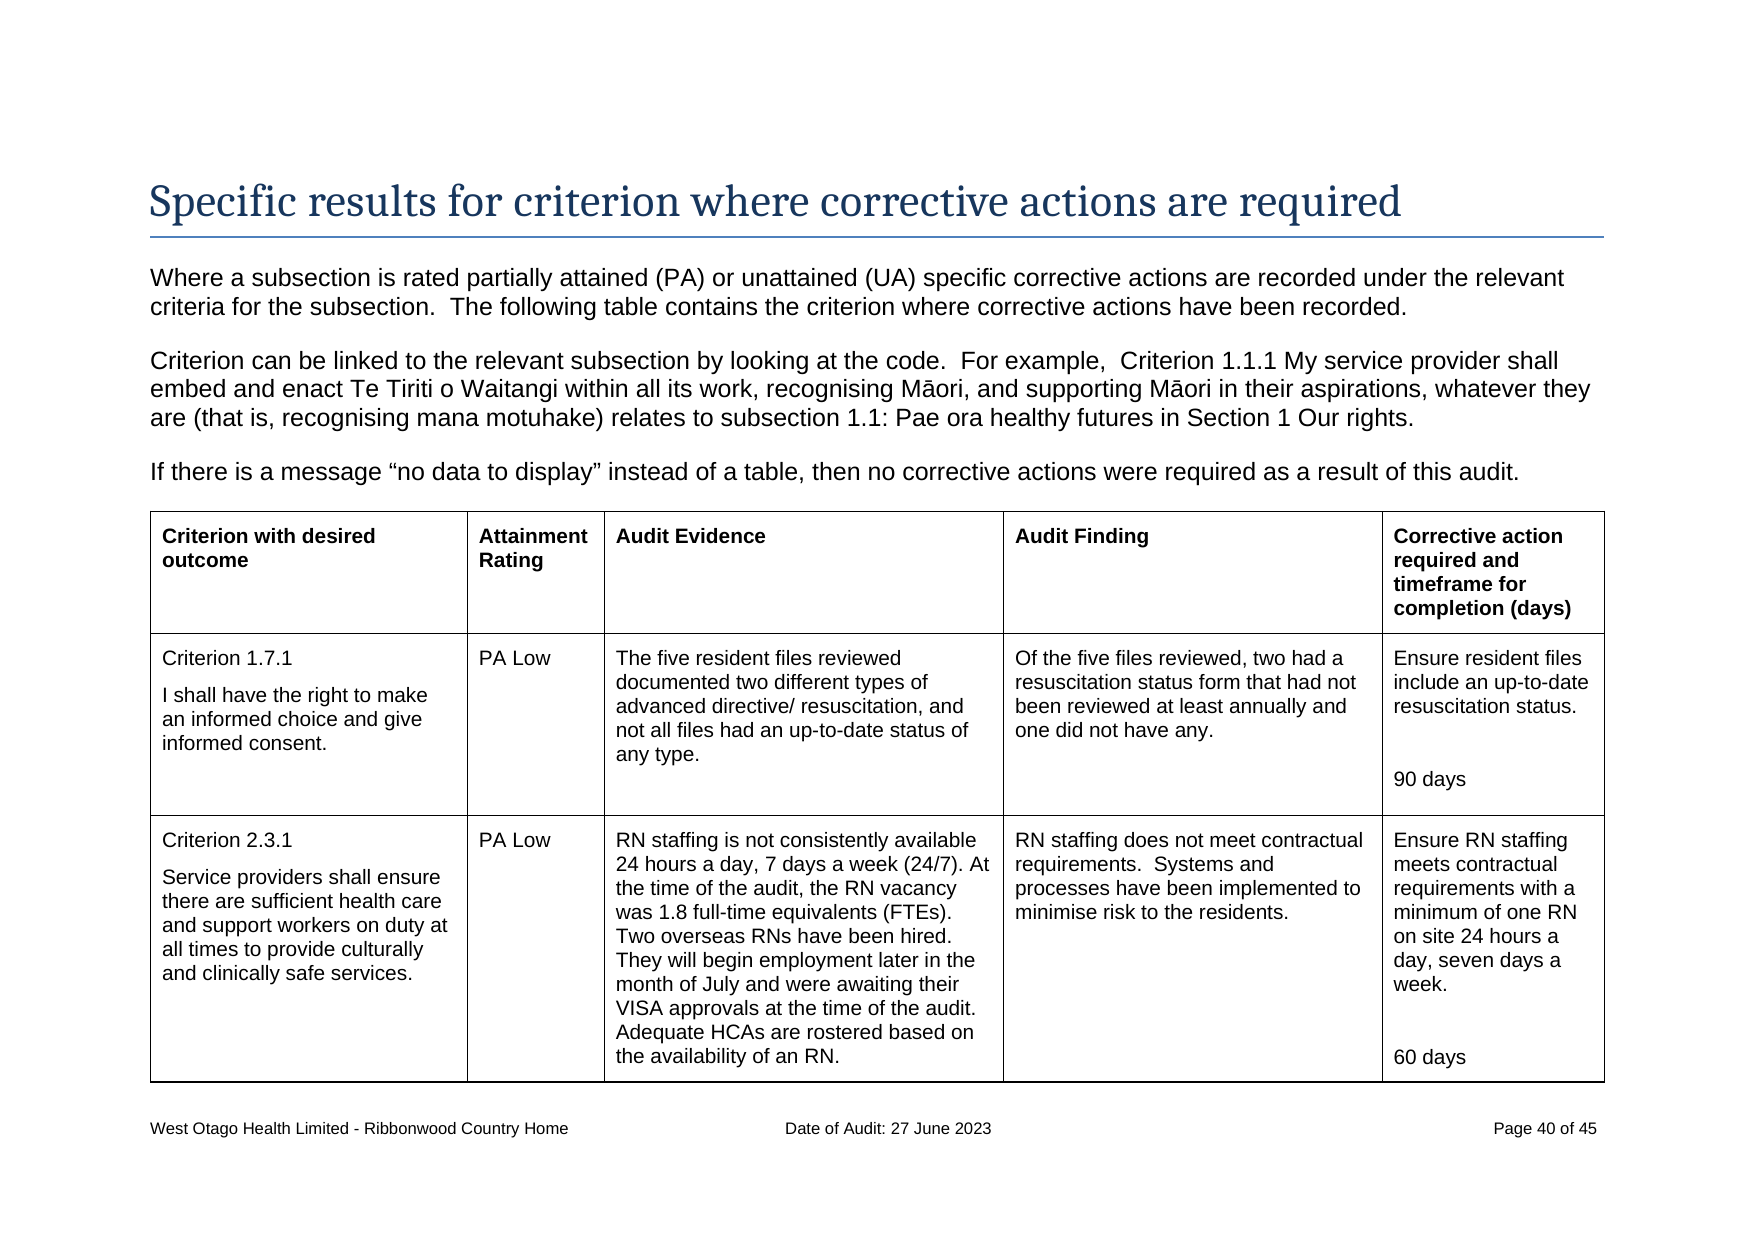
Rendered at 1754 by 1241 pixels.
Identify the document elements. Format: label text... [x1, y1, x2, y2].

table_cell PA Low [468, 816, 604, 1081]
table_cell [151, 816, 467, 1081]
table_header Audit Evidence [605, 512, 1003, 632]
table_header Audit Finding [1004, 512, 1382, 632]
table_cell Criterion 1.7.1 I shall have the right to make an informed choice and give informed consent. [151, 634, 467, 815]
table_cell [1383, 816, 1604, 1081]
text Where a subsection is rated partially attained (PA) or unattained (UA) specific corrective actions are recorded under the relevant criteria for the subsection. The following table contains the criterion where corrective actions have been recorded. [150, 263, 1604, 321]
table_header Attainment Rating [468, 512, 604, 632]
table_cell PA Low [468, 634, 604, 815]
table_header Corrective action required and timeframe for completion (days) [1383, 512, 1604, 632]
table_cell Of the five files reviewed, two had a resuscitation status form that had not been reviewed at least annually and one did not have any. [1004, 634, 1382, 815]
table_header Criterion with desired outcome [151, 512, 467, 632]
text If there is a message “no data to display” instead of a table, then no corrective actions were required as a result of this audit. [150, 457, 1604, 486]
table_cell Ensure resident files include an up-to-date resuscitation status. 90 days [1383, 634, 1604, 815]
subtitle Specific results for criterion where corrective actions are required [150, 175, 1604, 236]
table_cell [605, 816, 1003, 1081]
table_cell The five resident files reviewed documented two different types of advanced directive/ resuscitation, and not all files had an up-to-date status of any type. [605, 634, 1003, 815]
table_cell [1004, 816, 1382, 1081]
text Criterion can be linked to the relevant subsection by looking at the code. For example, Criterion 1.1.1 My service provider shall embed and enact Te Tiriti o Waitangi within all its work, recognising Māori, and supporting Māori in their aspirations, whatever they are (that is, recognising mana motuhake) relates to subsection 1.1: Pae ora healthy futures in Section 1 Our rights. [150, 346, 1604, 432]
